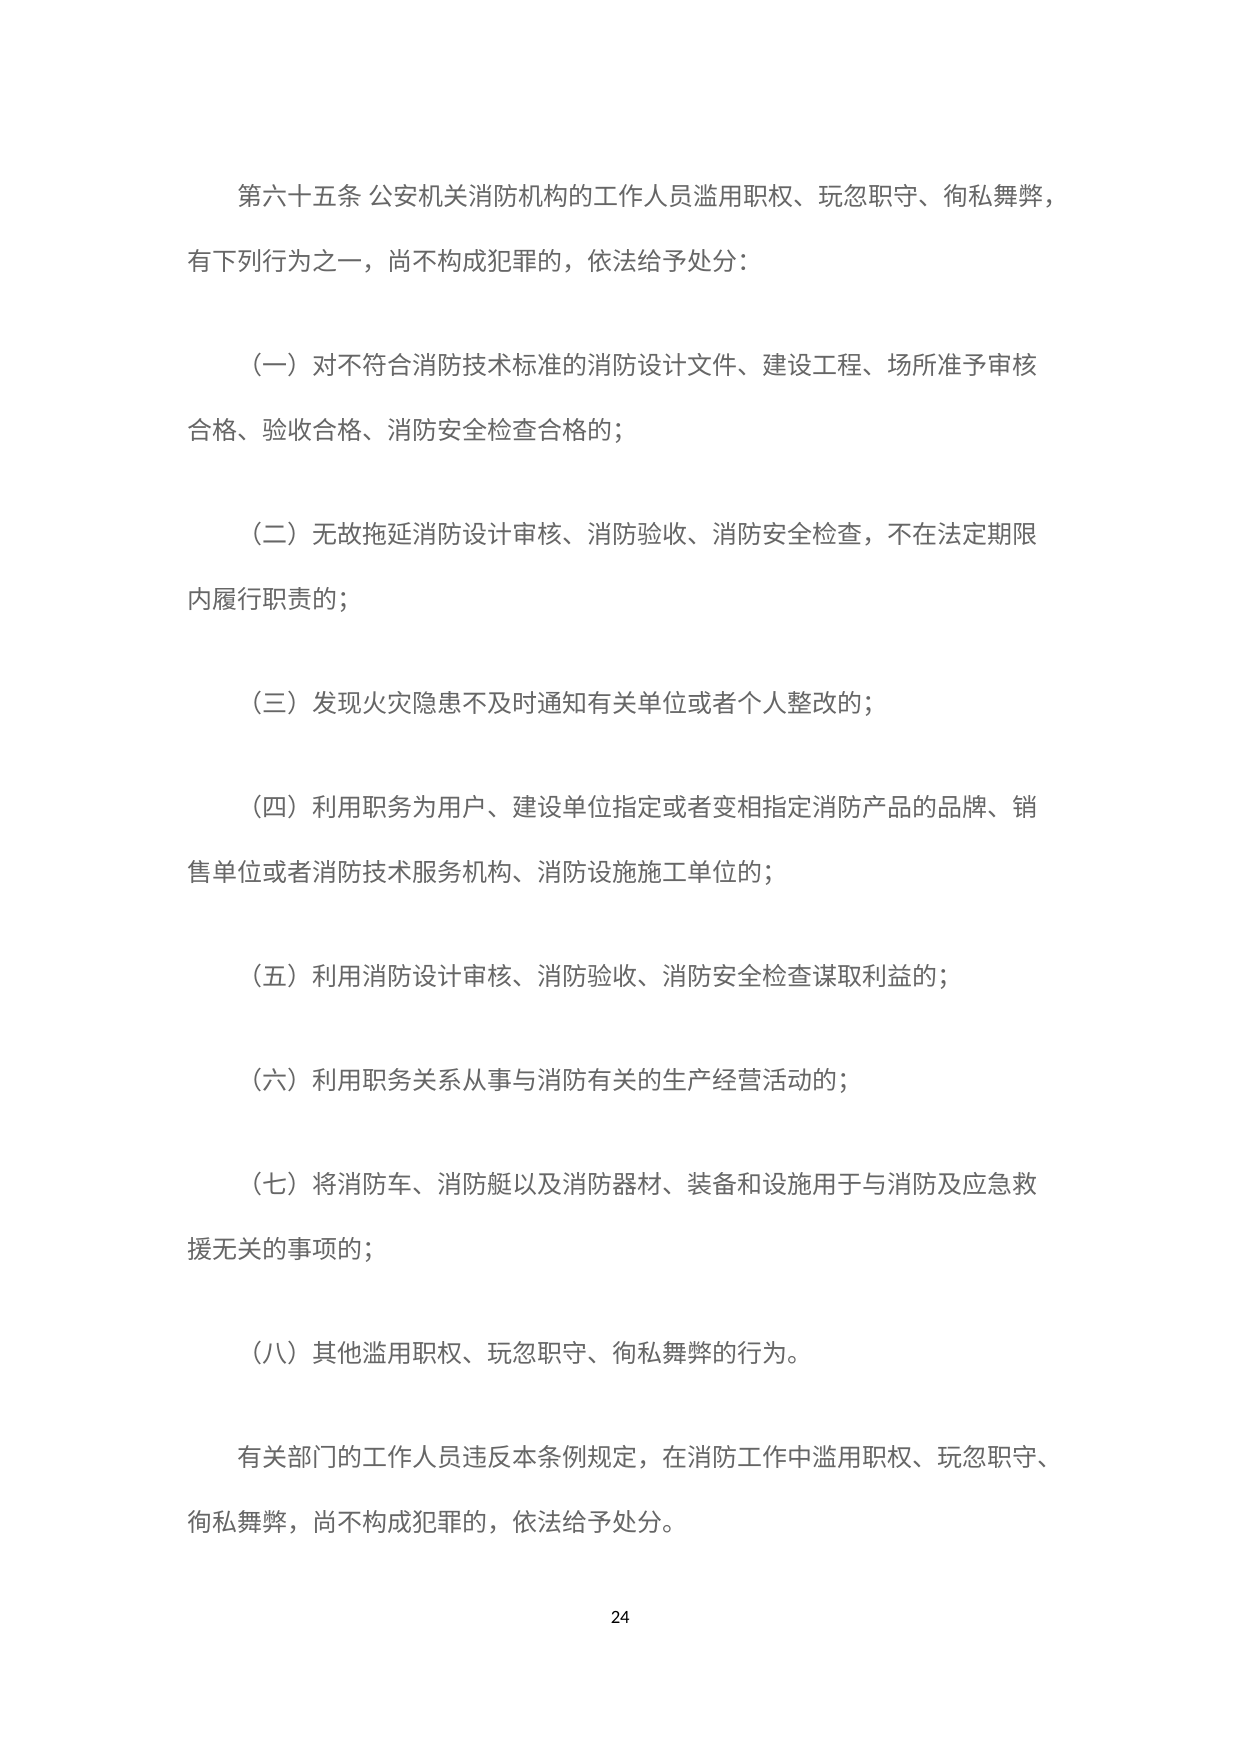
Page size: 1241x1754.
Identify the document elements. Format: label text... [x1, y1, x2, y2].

text （三）发现火灾隐患不及时通知有关单位或者个人整改的； [187, 669, 1053, 734]
text （一）对不符合消防技术标准的消防设计文件、建设工程、场所准予审核合格、验收合格、消防安全检查合格的； [187, 331, 1053, 461]
text （五）利用消防设计审核、消防验收、消防安全检查谋取利益的； [187, 942, 1053, 1007]
text 有关部门的工作人员违反本条例规定，在消防工作中滥用职权、玩忽职守、徇私舞弊，尚不构成犯罪的，依法给予处分。 [187, 1423, 1053, 1553]
text （八）其他滥用职权、玩忽职守、徇私舞弊的行为。 [187, 1319, 1053, 1384]
text （二）无故拖延消防设计审核、消防验收、消防安全检查，不在法定期限内履行职责的； [187, 500, 1053, 630]
text （六）利用职务关系从事与消防有关的生产经营活动的； [187, 1046, 1053, 1111]
text （四）利用职务为用户、建设单位指定或者变相指定消防产品的品牌、销售单位或者消防技术服务机构、消防设施施工单位的； [187, 773, 1053, 903]
text 第六十五条 公安机关消防机构的工作人员滥用职权、玩忽职守、徇私舞弊，有下列行为之一，尚不构成犯罪的，依法给予处分： [187, 162, 1053, 292]
text （七）将消防车、消防艇以及消防器材、装备和设施用于与消防及应急救援无关的事项的； [187, 1150, 1053, 1280]
